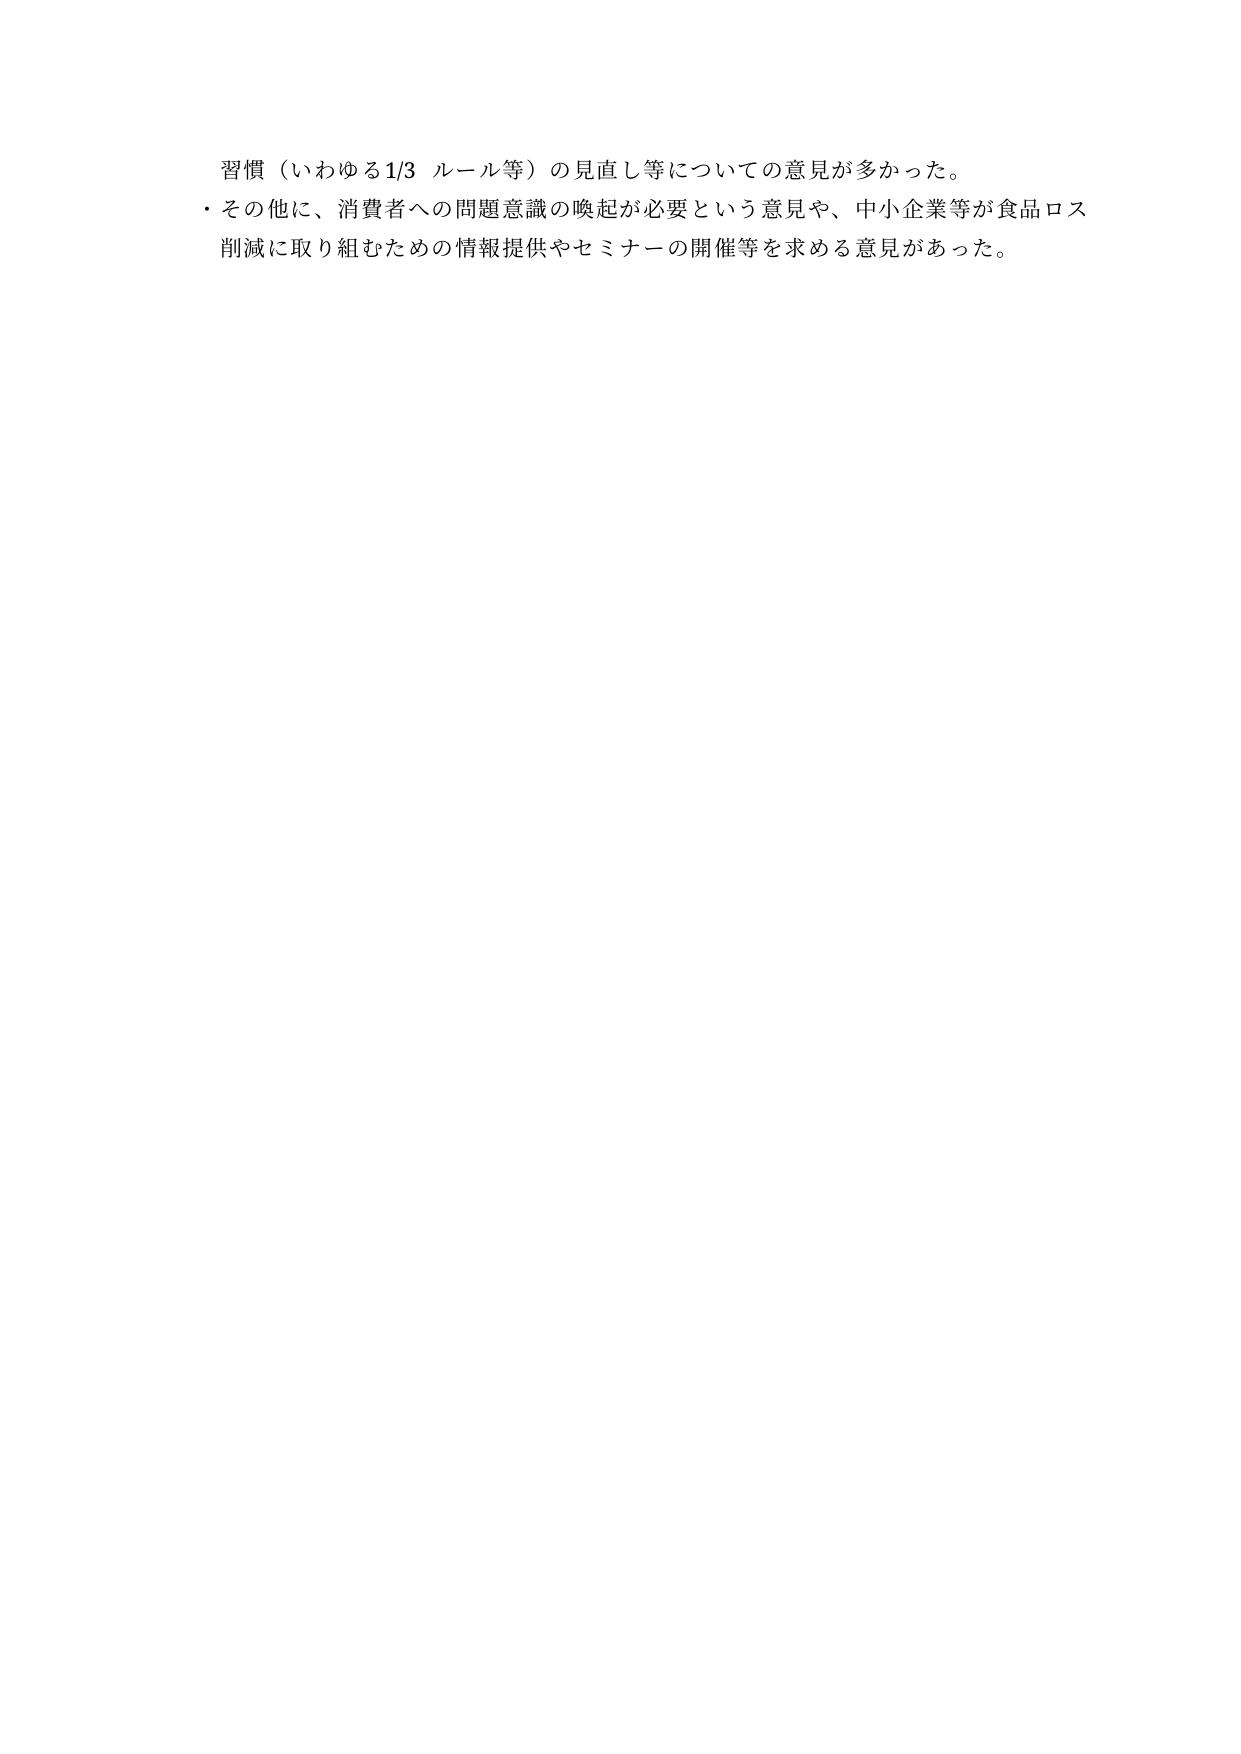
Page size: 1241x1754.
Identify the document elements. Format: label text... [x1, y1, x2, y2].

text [173, 149, 1091, 189]
text ・その他に、消費者への問題意識の喚起が必要という意見や、中小企業等が食品ロス削減に取り組むための情報提供やセミナーの開催等を求める意見があった。 [173, 189, 1091, 267]
